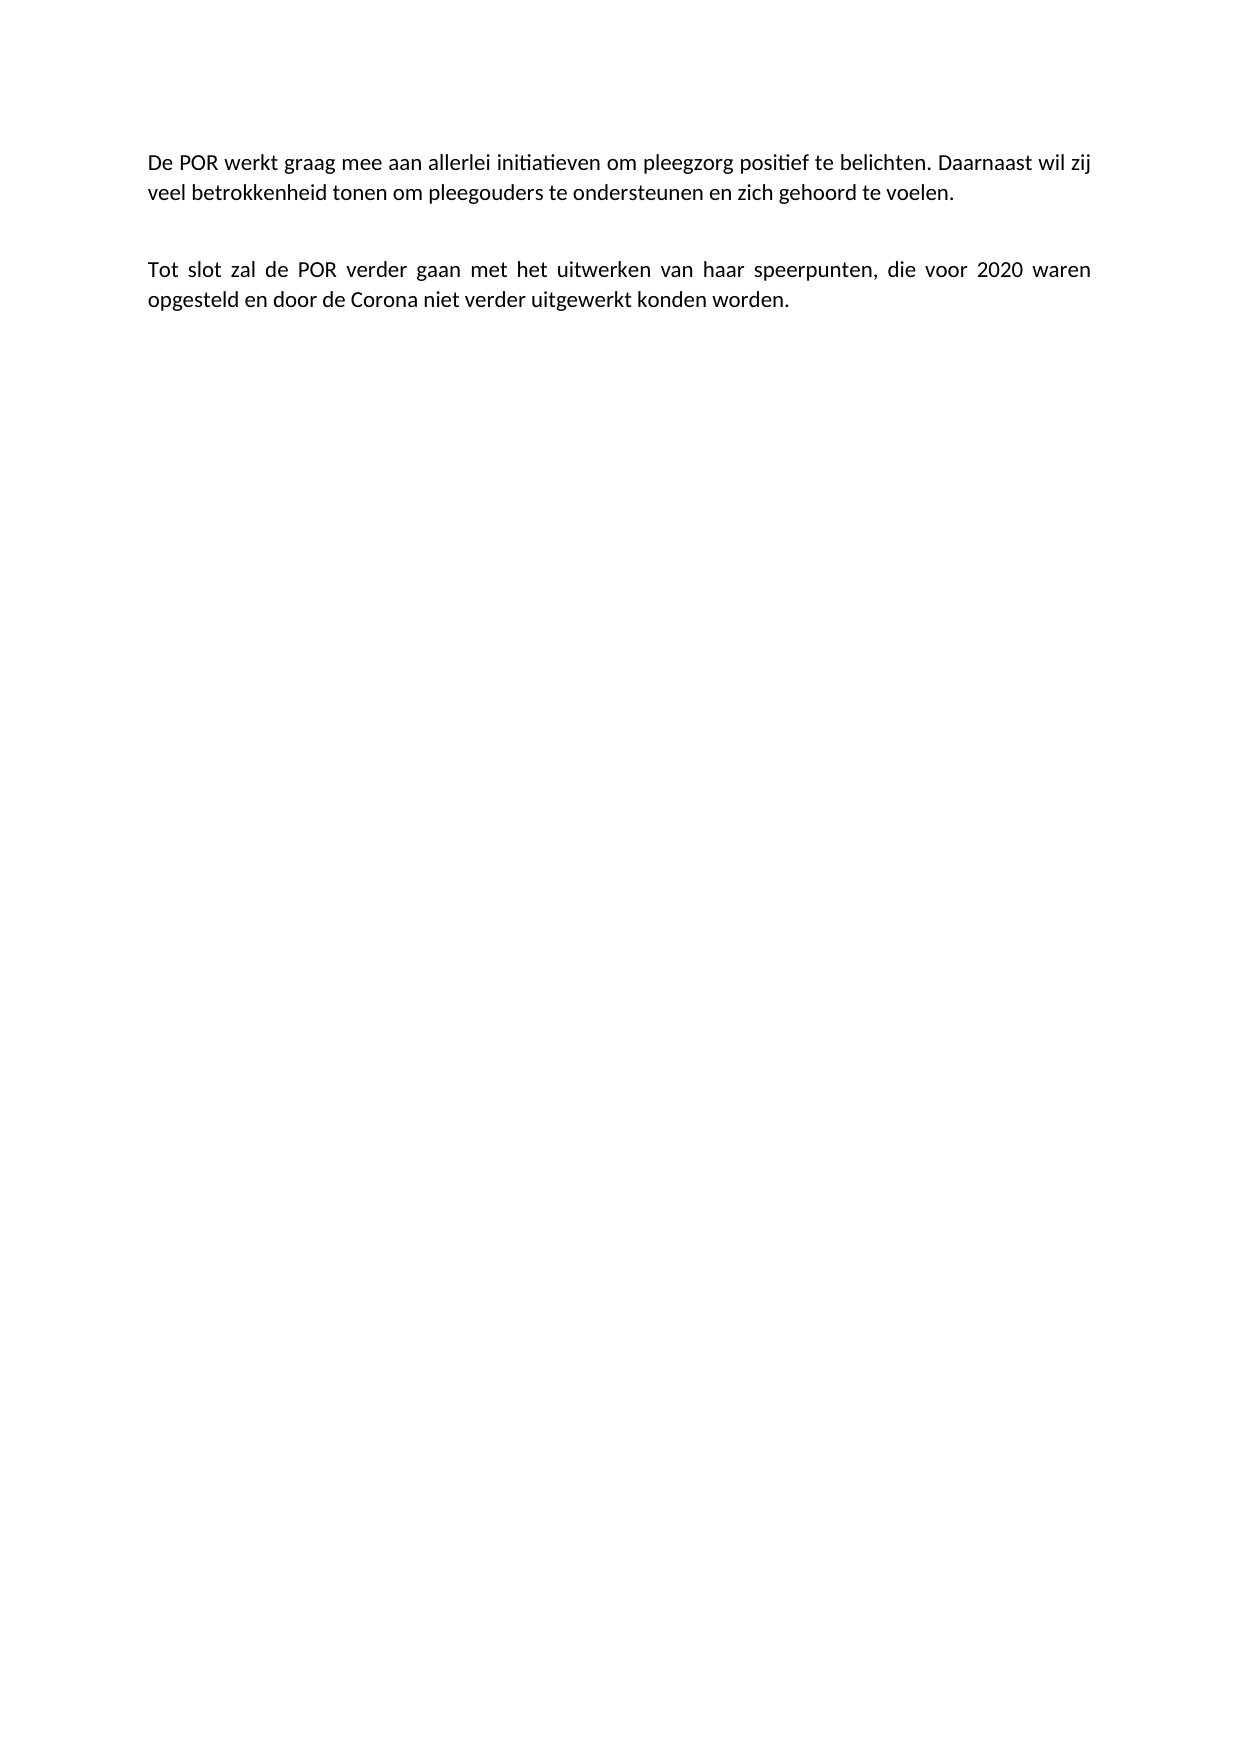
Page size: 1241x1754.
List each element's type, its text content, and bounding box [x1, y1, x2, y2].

text De POR werkt graag mee aan allerlei initiatieven om pleegzorg positief te belichten. Daarnaast wil zij veel betrokkenheid tonen om pleegouders te ondersteunen en zich gehoord te voelen. [148, 148, 1093, 206]
text Tot slot zal de POR verder gaan met het uitwerken van haar speerpunten, die voor 2020 waren opgesteld en door de Corona niet verder uitgewerkt konden worden. [148, 225, 1093, 313]
